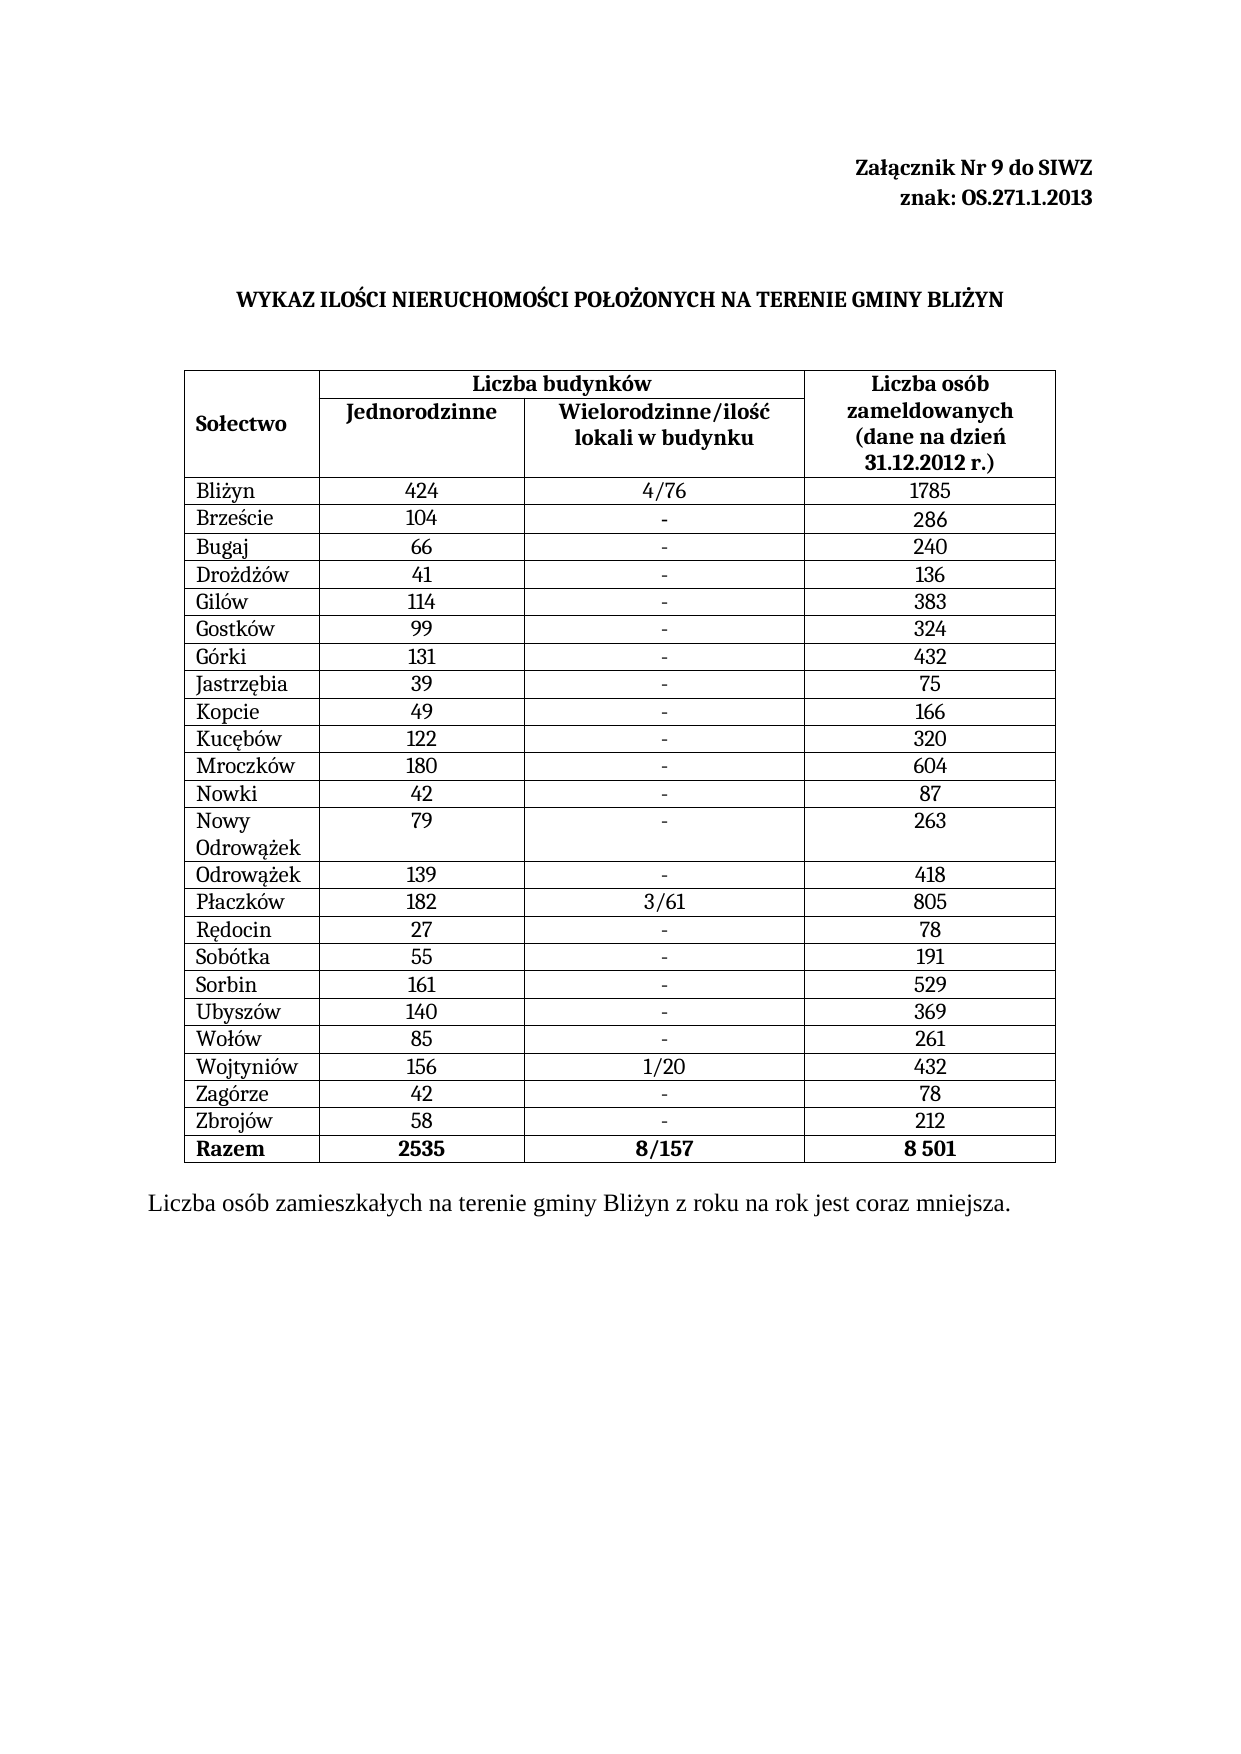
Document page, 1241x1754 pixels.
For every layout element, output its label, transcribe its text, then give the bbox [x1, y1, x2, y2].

table_cell Bugaj [185, 534, 319, 560]
table_cell Górki [185, 644, 319, 670]
table_cell 432 [805, 644, 1055, 670]
table_cell - [525, 808, 804, 861]
table_cell 529 [805, 971, 1055, 998]
text Załącznik Nr 9 do SIWZ [148, 154, 1093, 181]
table_cell 166 [805, 699, 1055, 725]
table_cell 42 [320, 781, 524, 807]
table_cell Odrowążek [185, 862, 319, 888]
table_cell 418 [805, 862, 1055, 888]
table_cell 261 [805, 1026, 1055, 1052]
table_cell - [525, 753, 804, 779]
table_cell 8/157 [525, 1136, 804, 1162]
table_cell Sobótka [185, 944, 319, 970]
table_cell 240 [805, 534, 1055, 560]
table_cell - [525, 671, 804, 697]
table_cell Płaczków [185, 889, 319, 916]
table_cell 85 [320, 1026, 524, 1052]
table_cell Nowki [185, 781, 319, 807]
text Liczba osób zamieszkałych na terenie gminy Bliżyn z roku na rok jest coraz mniejsza. [148, 389, 1093, 1217]
table_cell Kucębów [185, 726, 319, 752]
table_cell 324 [805, 616, 1055, 643]
table_cell 139 [320, 862, 524, 888]
table_cell Razem [185, 1136, 319, 1162]
table_cell Jastrzębia [185, 671, 319, 697]
table_cell 79 [320, 808, 524, 861]
table_header Liczba osób zameldowanych (dane na dzień 31.12.2012 r.) [805, 371, 1055, 477]
table_cell 383 [805, 589, 1055, 615]
table_cell 49 [320, 699, 524, 725]
table_cell Kopcie [185, 699, 319, 725]
table_cell 87 [805, 781, 1055, 807]
table_cell - [525, 862, 804, 888]
table_cell 432 [805, 1054, 1055, 1080]
table_cell 75 [805, 671, 1055, 697]
table_cell 1/20 [525, 1054, 804, 1080]
table_cell 55 [320, 944, 524, 970]
table_cell Ubyszów [185, 999, 319, 1025]
table_header Sołectwo [185, 371, 319, 477]
table_cell 140 [320, 999, 524, 1025]
table_cell 191 [805, 944, 1055, 970]
table_cell 182 [320, 889, 524, 916]
table_cell Jednorodzinne [320, 399, 524, 477]
table_cell 4/76 [525, 478, 804, 504]
table_cell 2535 [320, 1136, 524, 1162]
table_cell Nowy Odrowążek [185, 808, 319, 861]
table_cell - [525, 505, 804, 533]
table_cell Drożdżów [185, 561, 319, 588]
table_cell - [525, 726, 804, 752]
table_cell - [525, 616, 804, 643]
table_cell 604 [805, 753, 1055, 779]
table_cell - [525, 1026, 804, 1052]
table_cell - [525, 1081, 804, 1107]
table_cell 58 [320, 1108, 524, 1135]
table_cell - [525, 534, 804, 560]
table_cell 42 [320, 1081, 524, 1107]
table_cell 286 [805, 505, 1055, 533]
table_cell 39 [320, 671, 524, 697]
table_cell 8 501 [805, 1136, 1055, 1162]
table_cell - [525, 971, 804, 998]
table_cell 3/61 [525, 889, 804, 916]
table_cell 180 [320, 753, 524, 779]
table_cell - [525, 999, 804, 1025]
table_cell 114 [320, 589, 524, 615]
table_cell Mroczków [185, 753, 319, 779]
table_cell 424 [320, 478, 524, 504]
table_cell 320 [805, 726, 1055, 752]
table_cell 131 [320, 644, 524, 670]
table_cell Bliżyn [185, 478, 319, 504]
table_cell 99 [320, 616, 524, 643]
table_header Liczba budynków [320, 371, 804, 397]
table_cell Brzeście [185, 505, 319, 533]
table_cell 1785 [805, 478, 1055, 504]
table_cell - [525, 644, 804, 670]
table_cell Wielorodzinne/ilość lokali w budynku [525, 399, 804, 477]
table_cell Gostków [185, 616, 319, 643]
table_cell Zbrojów [185, 1108, 319, 1135]
table_cell 805 [805, 889, 1055, 916]
table_cell 66 [320, 534, 524, 560]
table_cell 41 [320, 561, 524, 588]
table_cell 212 [805, 1108, 1055, 1135]
table_cell - [525, 944, 804, 970]
table_cell - [525, 699, 804, 725]
table_cell 78 [805, 917, 1055, 943]
table_cell Wołów [185, 1026, 319, 1052]
text znak: OS.271.1.2013 [148, 185, 1093, 211]
table_cell Zagórze [185, 1081, 319, 1107]
table_cell 78 [805, 1081, 1055, 1107]
table_cell Sorbin [185, 971, 319, 998]
table_cell - [525, 781, 804, 807]
table_cell 369 [805, 999, 1055, 1025]
table_cell 104 [320, 505, 524, 533]
text WYKAZ ILOŚCI NIERUCHOMOŚCI POŁOŻONYCH NA TERENIE GMINY BLIŻYN [148, 287, 1093, 313]
table_cell Gilów [185, 589, 319, 615]
table_cell 27 [320, 917, 524, 943]
table_cell 263 [805, 808, 1055, 861]
table_cell - [525, 1108, 804, 1135]
table_cell Wojtyniów [185, 1054, 319, 1080]
table_cell 122 [320, 726, 524, 752]
table_cell Rędocin [185, 917, 319, 943]
table_cell 161 [320, 971, 524, 998]
table_cell - [525, 561, 804, 588]
table_cell - [525, 589, 804, 615]
table_cell 156 [320, 1054, 524, 1080]
table_cell - [525, 917, 804, 943]
table_cell 136 [805, 561, 1055, 588]
